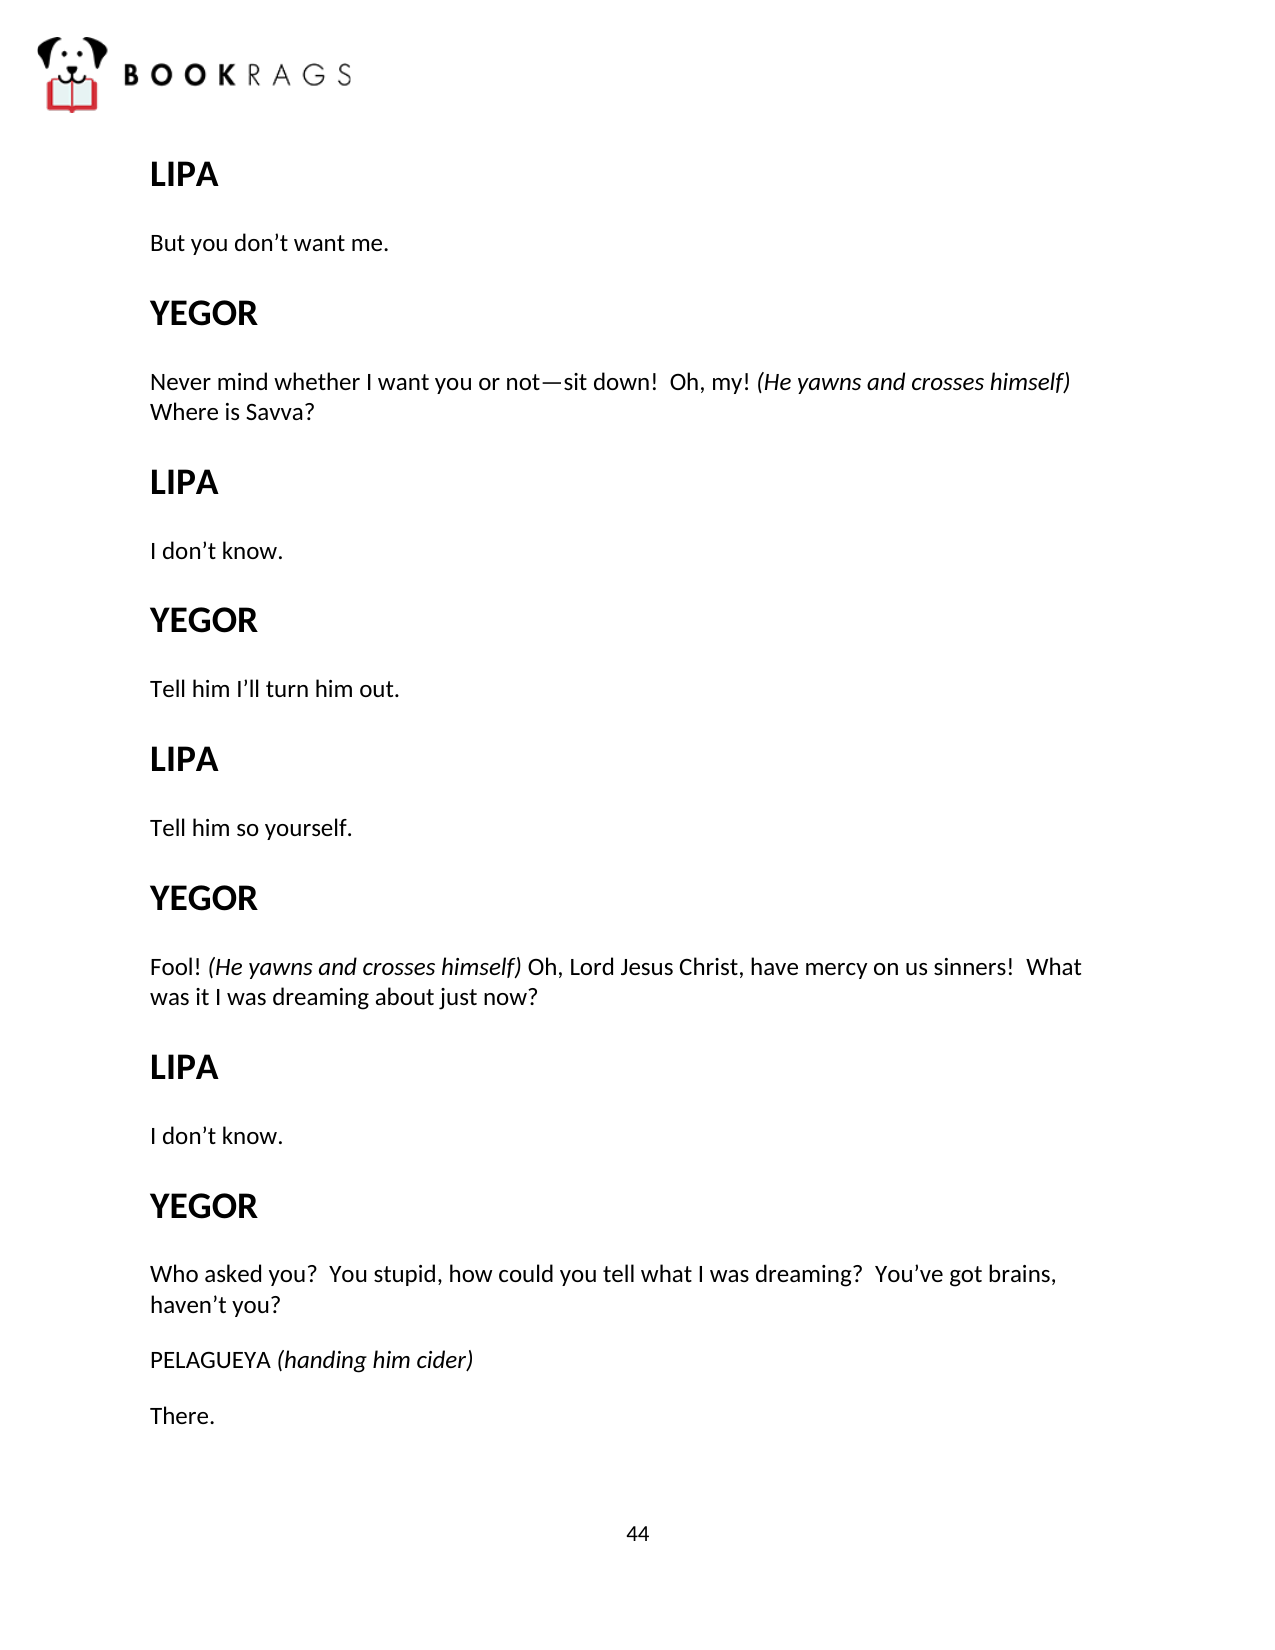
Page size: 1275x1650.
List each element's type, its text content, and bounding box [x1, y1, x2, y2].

text Tell him I’ll turn him out. [150, 673, 1125, 704]
text Who asked you? You stupid, how could you tell what I was dreaming? You’ve got brains, haven’t you? [150, 1258, 1125, 1319]
text Fool! (He yawns and crosses himself) Oh, Lord Jesus Christ, have mercy on us sinners! What was it I was dreaming about just now? [150, 951, 1125, 1012]
text PELAGUEYA (handing him cider) [150, 1344, 1125, 1375]
text LIPA [150, 1043, 1125, 1089]
text LIPA [150, 150, 1125, 196]
text Tell him so yourself. [150, 812, 1125, 843]
text But you don’t want me. [150, 227, 1125, 257]
text Never mind whether I want you or not—­sit down! Oh, my! (He yawns and crosses himself) Where is Savva? [150, 366, 1125, 427]
text YEGOR [150, 874, 1125, 919]
text YEGOR [150, 596, 1125, 642]
picture [37, 37, 351, 113]
text LIPA [150, 458, 1125, 504]
text YEGOR [150, 289, 1125, 334]
text LIPA [150, 735, 1125, 781]
text YEGOR [150, 1182, 1125, 1227]
text I don’t know. [150, 535, 1125, 565]
text I don’t know. [150, 1120, 1125, 1150]
text There. [150, 1400, 1125, 1431]
